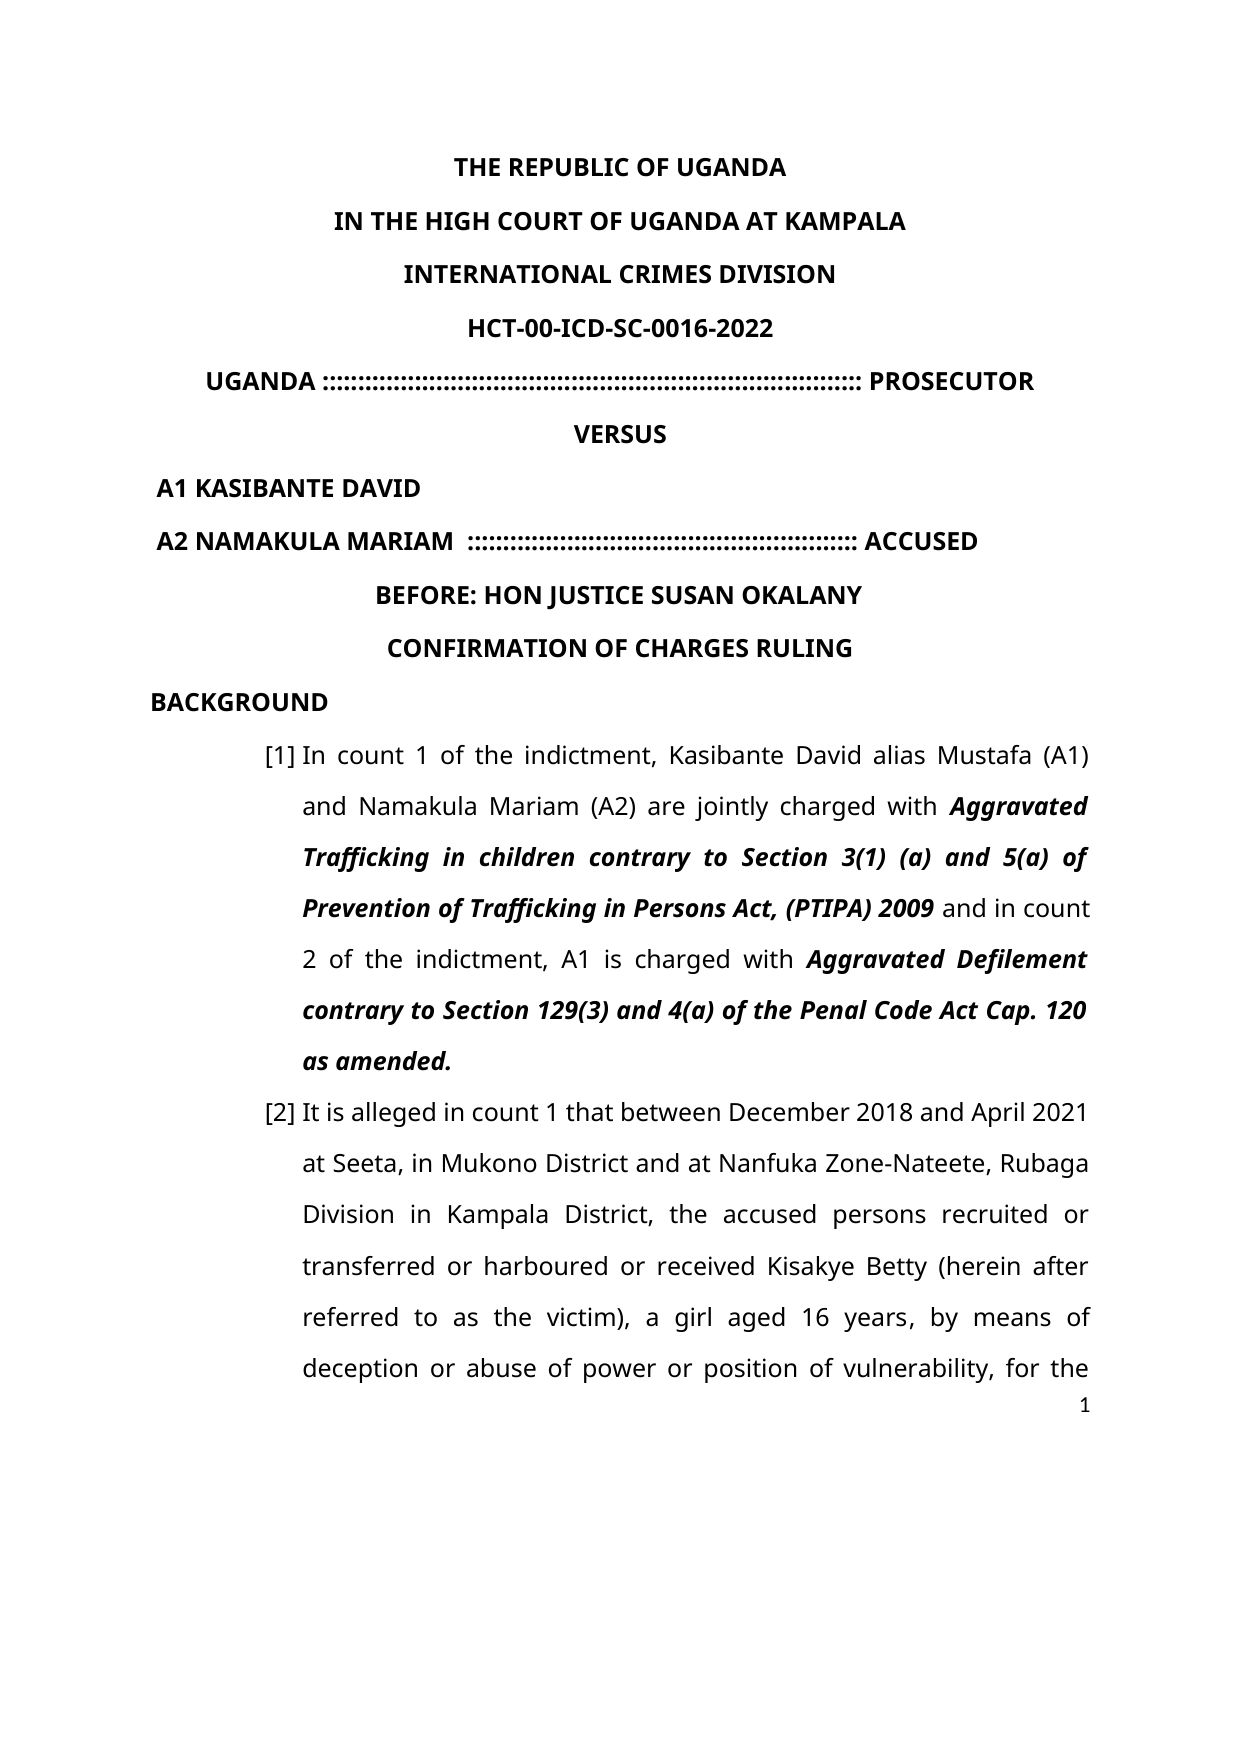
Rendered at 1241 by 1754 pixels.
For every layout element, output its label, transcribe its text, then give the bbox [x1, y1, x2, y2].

text A1 KASIBANTE DAVID [150, 471, 1090, 505]
text BACKGROUND [150, 684, 1090, 718]
text THE REPUBLIC OF UGANDA [150, 150, 1090, 184]
text HCT-00-ICD-SC-0016-2022 [150, 310, 1090, 344]
text UGANDA :::::::::::::::::::::::::::::::::::::::::::::::::::::::::::::::::::::::::::: PROSECUTOR [150, 364, 1090, 398]
text IN THE HIGH COURT OF UGANDA AT KAMPALA [150, 203, 1090, 237]
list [264, 1095, 1090, 1384]
text CONFIRMATION OF CHARGES RULING [150, 631, 1090, 665]
text A2 NAMAKULA MARIAM ::::::::::::::::::::::::::::::::::::::::::::::::::::::: ACCUSED [150, 524, 1090, 558]
text BEFORE: HON JUSTICE SUSAN OKALANY [150, 577, 1090, 612]
text VERSUS [150, 417, 1090, 451]
text INTERNATIONAL CRIMES DIVISION [150, 257, 1090, 291]
list In count 1 of the indictment, Kasibante David alias Mustafa (A1) and Namakula Mariam (A2) are jointly charged with Aggravated Trafficking in children contrary to Section 3(1) (a) and 5(a) of Prevention of Trafficking in Persons Act, (PTIPA) 2009 and in count 2 of the indictment, A1 is charged with Aggravated Defilement contrary to Section 129(3) and 4(a) of the Penal Code Act Cap. 120 as amended. [264, 738, 1090, 1078]
